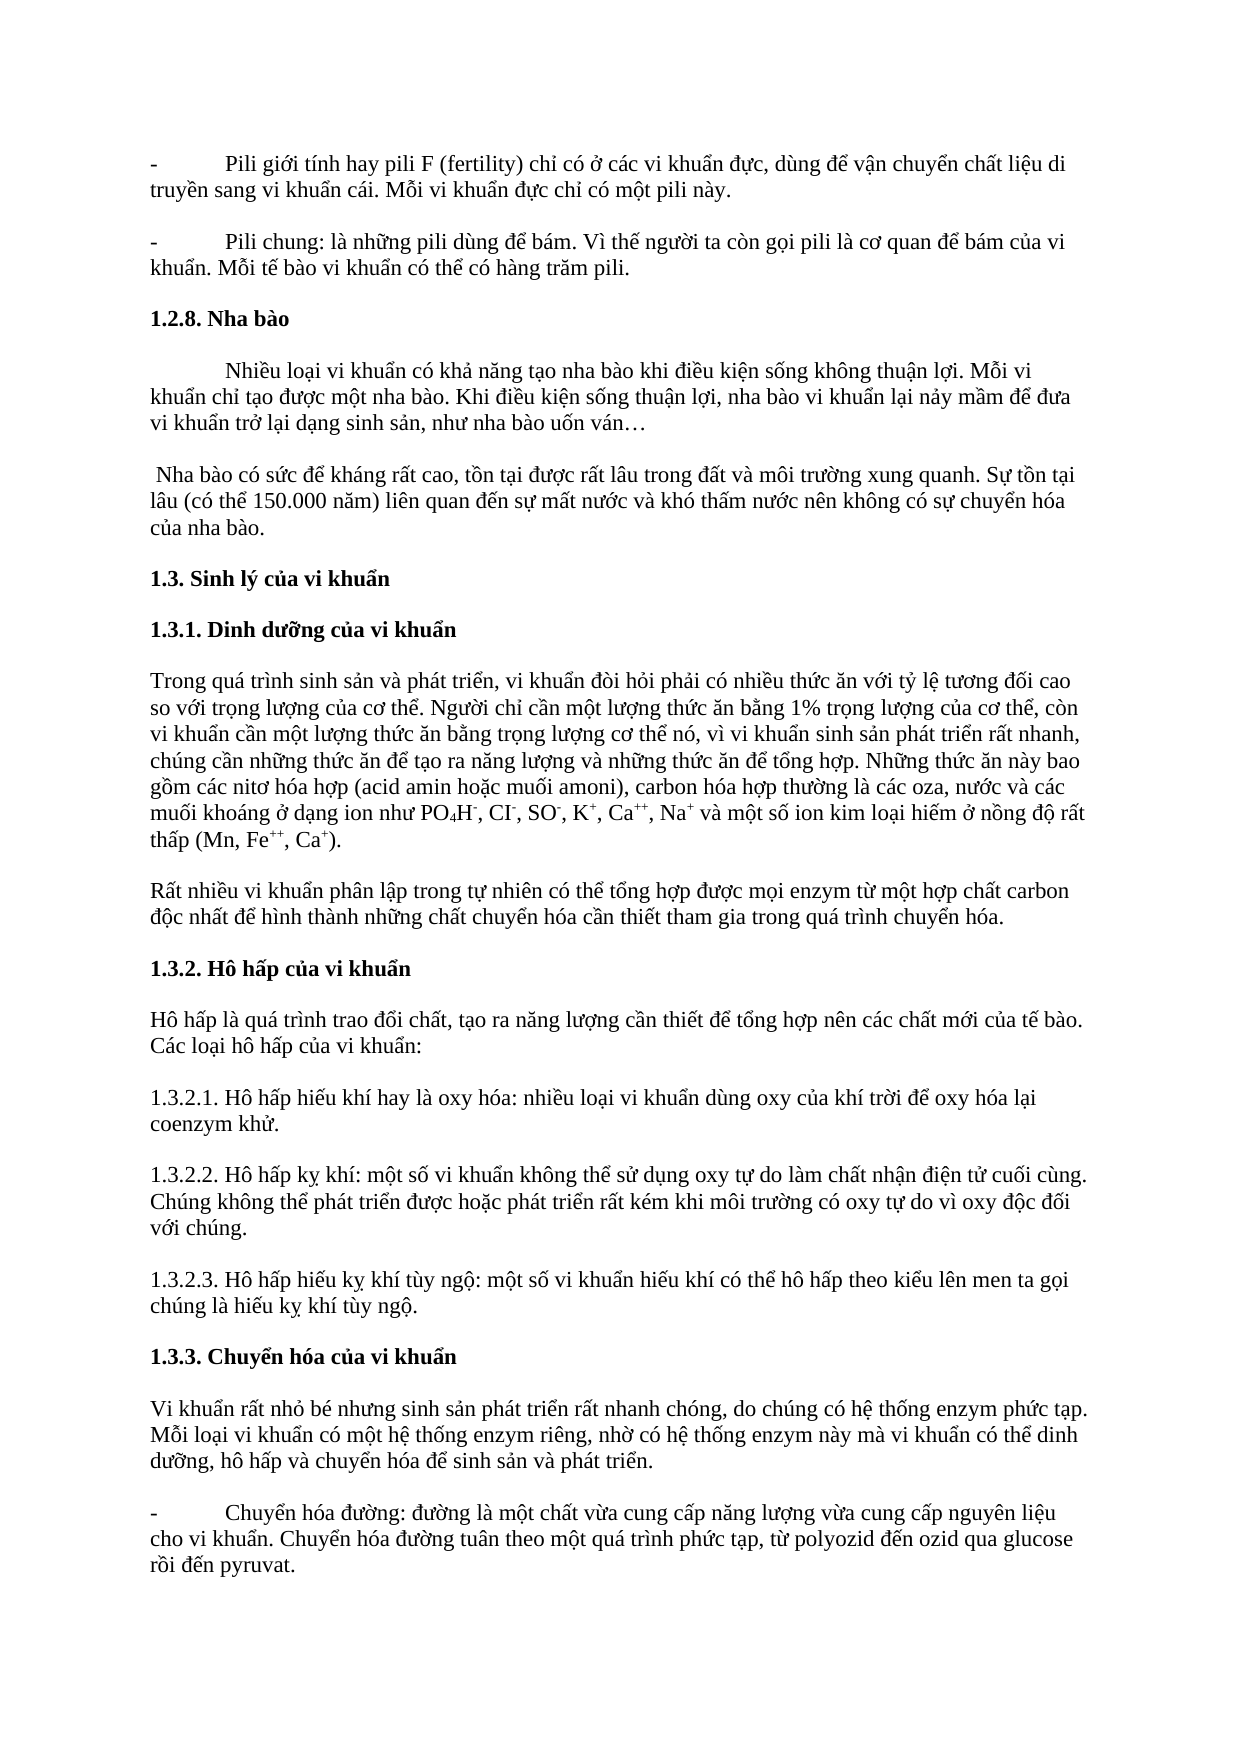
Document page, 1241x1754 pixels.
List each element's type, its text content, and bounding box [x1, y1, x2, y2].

text 1.3.2. Hô hấp của vi khuẩn [150, 955, 1090, 981]
text 1.3.2.2. Hô hấp kỵ khí: một số vi khuẩn không thể sử dụng oxy tự do làm chất nhận điện tử cuối cùng. Chúng không thể phát triển được hoặc phát triển rất kém khi môi trường có oxy tự do vì oxy độc đối với chúng. [150, 1162, 1090, 1241]
text Vi khuẩn rất nhỏ bé nhưng sinh sản phát triển rất nhanh chóng, do chúng có hệ thống enzym phức tạp. Mỗi loại vi khuẩn có một hệ thống enzym riêng, nhờ có hệ thống enzym này mà vi khuẩn có thể dinh dưỡng, hô hấp và chuyển hóa để sinh sản và phát triển. [150, 1395, 1090, 1474]
text - Pili chung: là những pili dùng để bám. Vì thế người ta còn gọi pili là cơ quan để bám của vi khuẩn. Mỗi tế bào vi khuẩn có thể có hàng trăm pili. [150, 228, 1090, 280]
text 1.3.2.3. Hô hấp hiếu kỵ khí tùy ngộ: một số vi khuẩn hiếu khí có thể hô hấp theo kiểu lên men ta gọi chúng là hiếu kỵ khí tùy ngộ. [150, 1266, 1090, 1318]
text - Pili giới tính hay pili F (fertility) chỉ có ở các vi khuẩn đực, dùng để vận chuyển chất liệu di truyền sang vi khuẩn cái. Mỗi vi khuẩn đực chỉ có một pili này. [150, 150, 1090, 203]
text Nhiều loại vi khuẩn có khả năng tạo nha bào khi điều kiện sống không thuận lợi. Mỗi vi khuẩn chỉ tạo được một nha bào. Khi điều kiện sống thuận lợi, nha bào vi khuẩn lại nảy mầm để đưa vi khuẩn trở lại dạng sinh sản, như nha bào uốn ván… [150, 357, 1090, 436]
text 1.3. Sinh lý của vi khuẩn [150, 565, 1090, 591]
text Nha bào có sức để kháng rất cao, tồn tại được rất lâu trong đất và môi trường xung quanh. Sự tồn tại lâu (có thể 150.000 năm) liên quan đến sự mất nước và khó thấm nước nên không có sự chuyển hóa của nha bào. [150, 461, 1090, 540]
text 1.3.2.1. Hô hấp hiếu khí hay là oxy hóa: nhiều loại vi khuẩn dùng oxy của khí trời để oxy hóa lại coenzym khử. [150, 1084, 1090, 1137]
text Trong quá trình sinh sản và phát triển, vi khuẩn đòi hỏi phải có nhiều thức ăn với tỷ lệ tương đối cao so với trọng lượng của cơ thể. Người chỉ cần một lượng thức ăn bằng 1% trọng lượng của cơ thể, còn vi khuẩn cần một lượng thức ăn bằng trọng lượng cơ thể nó, vì vi khuẩn sinh sản phát triển rất nhanh, chúng cần những thức ăn để tạo ra năng lượng và những thức ăn để tổng hợp. Những thức ăn này bao gồm các nitơ hóa hợp (acid amin hoặc muối amoni), carbon hóa hợp thường là các oza, nước và các muối khoáng ở dạng ion như PO4H-, CI-, SO-, K+, Ca++, Na+ và một số ion kim loại hiếm ở nồng độ rất thấp (Mn, Fe++, Ca+). [150, 668, 1090, 852]
text 1.2.8. Nha bào [150, 305, 1090, 332]
text Hô hấp là quá trình trao đổi chất, tạo ra năng lượng cần thiết để tổng hợp nên các chất mới của tế bào. Các loại hô hấp của vi khuẩn: [150, 1006, 1090, 1059]
text 1.3.1. Dinh dưỡng của vi khuẩn [150, 616, 1090, 643]
text Rất nhiều vi khuẩn phân lập trong tự nhiên có thể tổng hợp được mọi enzym từ một hợp chất carbon độc nhất để hình thành những chất chuyển hóa cần thiết tham gia trong quá trình chuyển hóa. [150, 877, 1090, 930]
text 1.3.3. Chuyển hóa của vi khuẩn [150, 1343, 1090, 1370]
text - Chuyển hóa đường: đường là một chất vừa cung cấp năng lượng vừa cung cấp nguyên liệu cho vi khuẩn. Chuyển hóa đường tuân theo một quá trình phức tạp, từ polyozid đến ozid qua glucose rồi đến pyruvat. [150, 1499, 1090, 1578]
